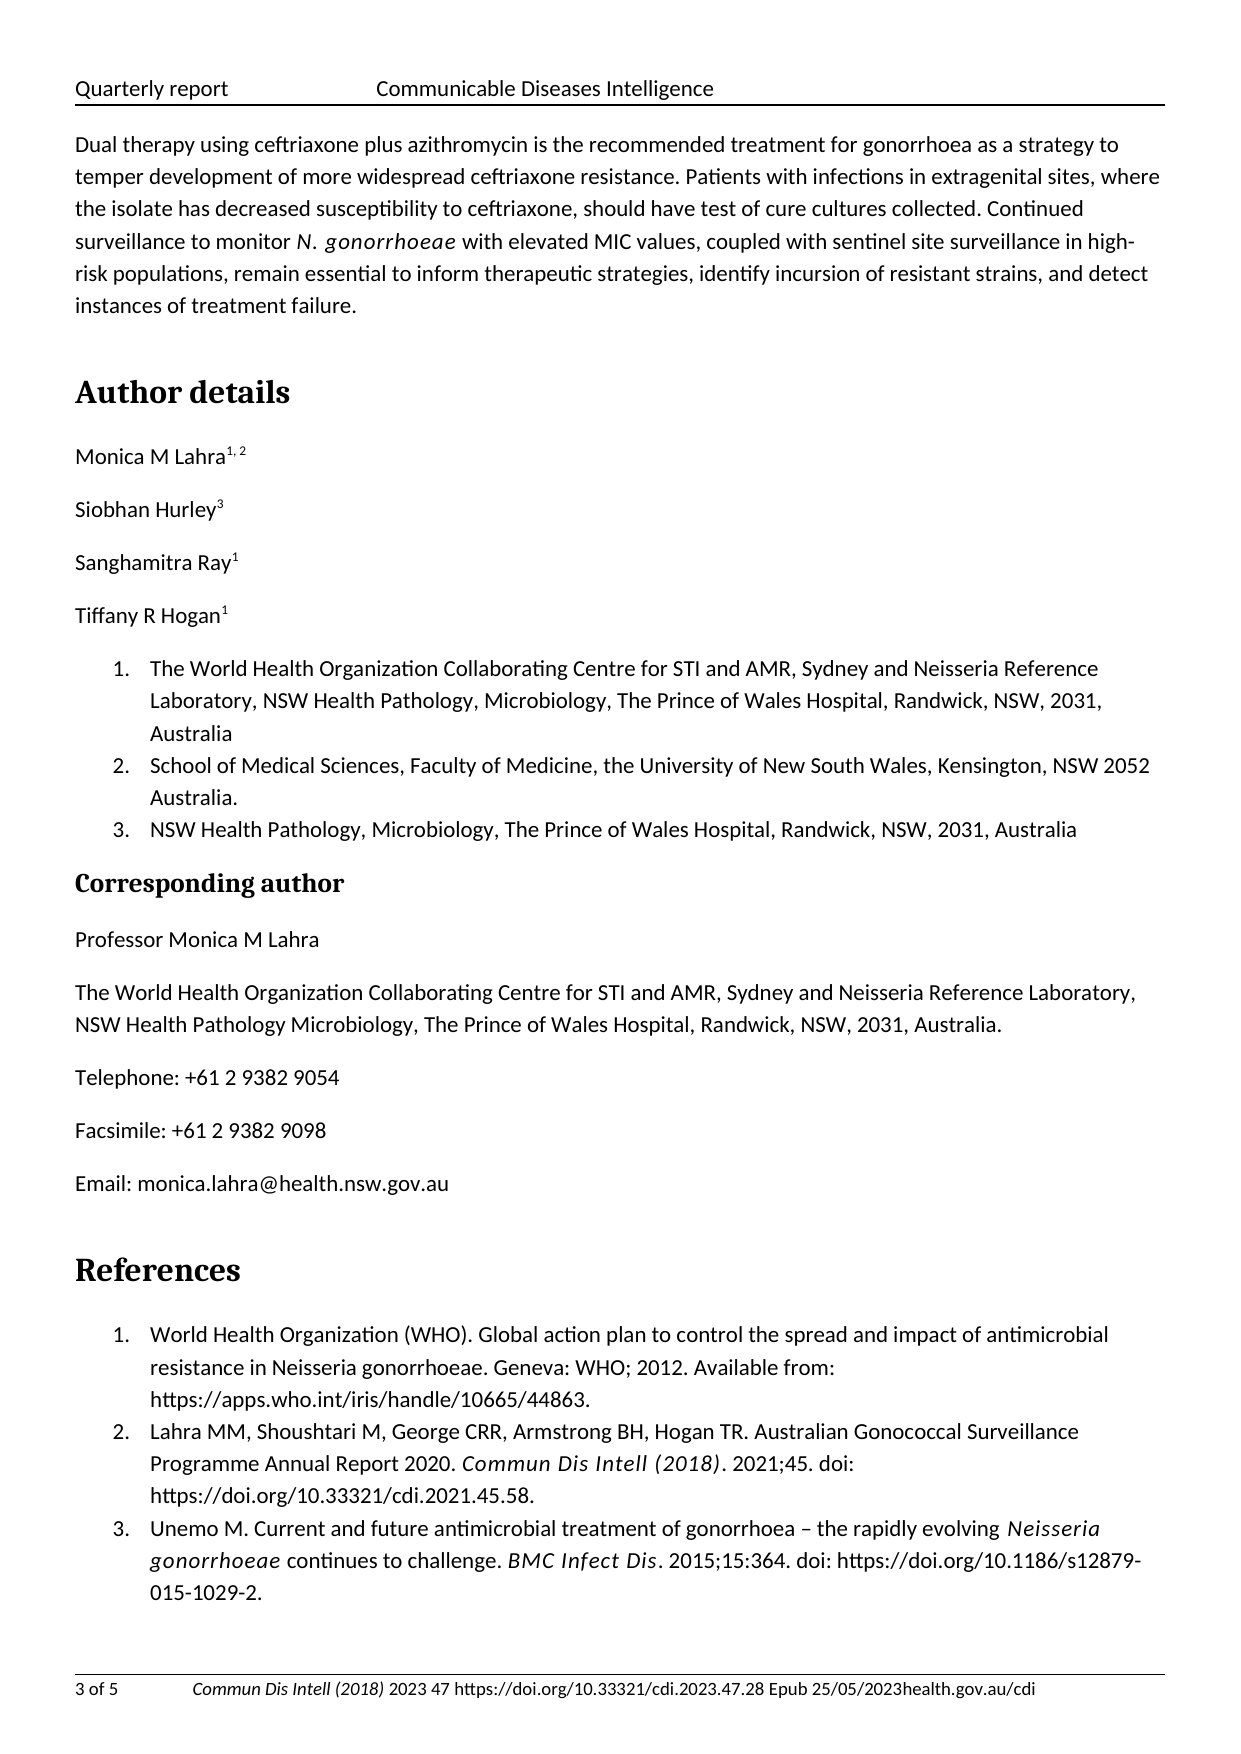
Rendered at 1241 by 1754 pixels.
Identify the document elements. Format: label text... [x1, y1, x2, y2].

text Tiffany R Hogan1 [75, 601, 1165, 629]
list School of Medical Sciences, Faculty of Medicine, the University of New South Wales, Kensington, NSW 2052 Australia. [112, 751, 1165, 811]
list Unemo M. Current and future antimicrobial treatment of gonorrhoea – the rapidly evolving Neisseria gonorrhoeae continues to challenge. BMC Infect Dis. 2015;15:364. doi: https://doi.org/10.1186/s12879-015-1029-2. [112, 1514, 1165, 1606]
subtitle Corresponding author [75, 868, 1165, 899]
list The World Health Organization Collaborating Centre for STI and AMR, Sydney and Neisseria Reference Laboratory, NSW Health Pathology, Microbiology, The Prince of Wales Hospital, Randwick, NSW, 2031, Australia [112, 654, 1165, 747]
text Dual therapy using ceftriaxone plus azithromycin is the recommended treatment for gonorrhoea as a strategy to temper development of more widespread ceftriaxone resistance. Patients with infections in extragenital sites, where the isolate has decreased susceptibility to ceftriaxone, should have test of cure cultures collected. Continued surveillance to monitor N. gonorrhoeae with elevated MIC values, coupled with sentinel site surveillance in high-risk populations, remain essential to inform therapeutic strategies, identify incursion of resistant strains, and detect instances of treatment failure. [75, 130, 1165, 319]
list Lahra MM, Shoushtari M, George CRR, Armstrong BH, Hogan TR. Australian Gonococcal Surveillance Programme Annual Report 2020. Commun Dis Intell (2018). 2021;45. doi: https://doi.org/10.33321/cdi.2021.45.58. [112, 1417, 1165, 1509]
text Email: monica.lahra@health.nsw.gov.au [75, 1169, 1165, 1197]
list NSW Health Pathology, Microbiology, The Prince of Wales Hospital, Randwick, NSW, 2031, Australia [112, 815, 1165, 843]
text The World Health Organization Collaborating Centre for STI and AMR, Sydney and Neisseria Reference Laboratory, NSW Health Pathology Microbiology, The Prince of Wales Hospital, Randwick, NSW, 2031, Australia. [75, 978, 1165, 1038]
text Telephone: +61 2 9382 9054 [75, 1063, 1165, 1091]
subtitle References [75, 1251, 1165, 1290]
text Professor Monica M Lahra [75, 925, 1165, 953]
text Siobhan Hurley3 [75, 495, 1165, 523]
text Monica M Lahra1, 2 [75, 442, 1165, 470]
subtitle Author details [75, 373, 1165, 412]
list World Health Organization (WHO). Global action plan to control the spread and impact of antimicrobial resistance in Neisseria gonorrhoeae. Geneva: WHO; 2012. Available from: https://apps.who.int/iris/handle/10665/44863. [112, 1321, 1165, 1413]
text Facsimile: +61 2 9382 9098 [75, 1116, 1165, 1144]
text Sanghamitra Ray1 [75, 548, 1165, 576]
